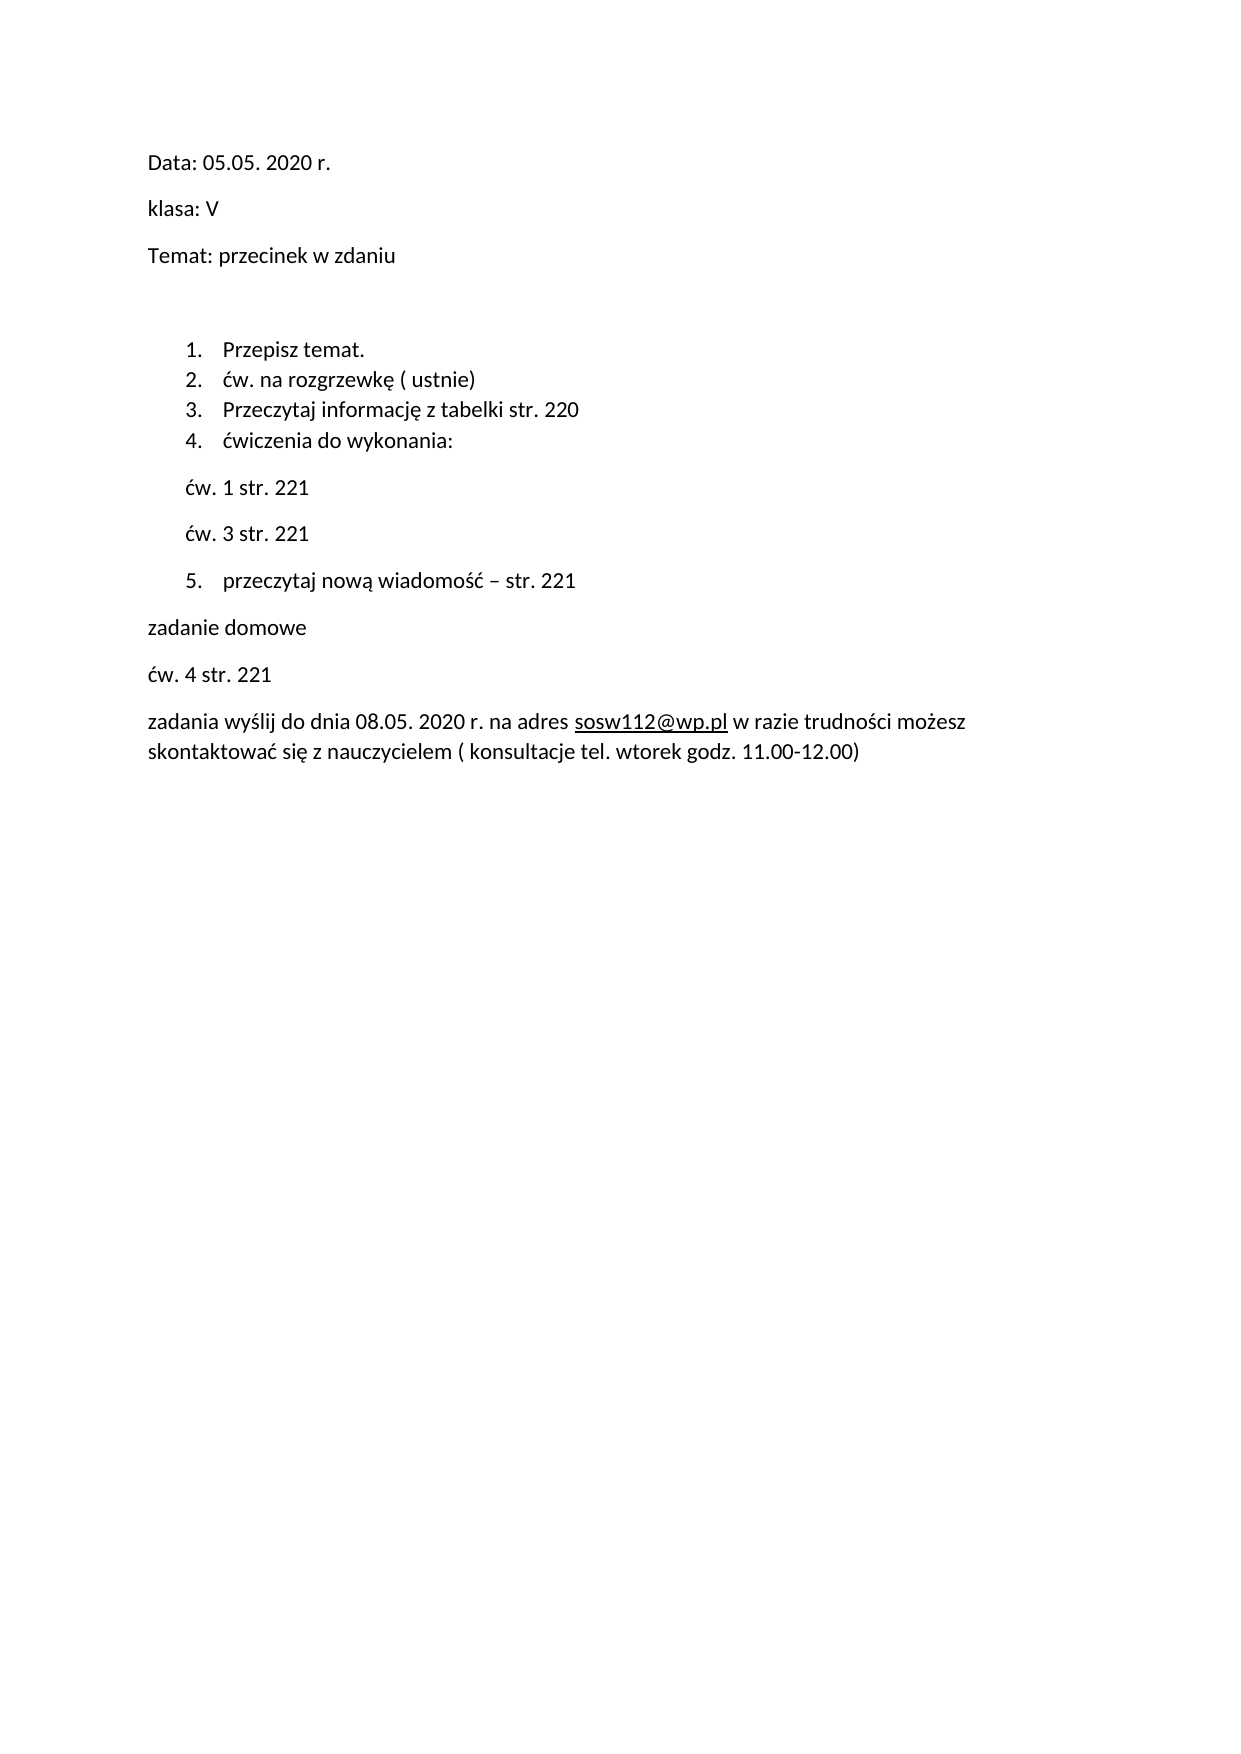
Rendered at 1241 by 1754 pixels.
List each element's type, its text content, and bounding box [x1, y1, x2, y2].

text zadanie domowe [148, 613, 1093, 641]
list ćw. na rozgrzewkę ( ustnie) [185, 365, 1093, 393]
text ćw. 3 str. 221 [185, 519, 1093, 547]
text ćw. 1 str. 221 [185, 473, 1093, 501]
list przeczytaj nową wiadomość – str. 221 [185, 566, 1093, 594]
text ćw. 4 str. 221 [148, 660, 1093, 688]
text Temat: przecinek w zdaniu [148, 241, 1093, 269]
text klasa: V [148, 194, 1093, 222]
text Data: 05.05. 2020 r. [148, 148, 1093, 176]
list Przeczytaj informację z tabelki str. 220 [185, 396, 1093, 423]
text zadania wyślij do dnia 08.05. 2020 r. na adres sosw112@wp.pl w razie trudności możesz skontaktować się z nauczycielem ( konsultacje tel. wtorek godz. 11.00-12.00) [148, 707, 1093, 765]
list Przepisz temat. [185, 335, 1093, 363]
list ćwiczenia do wykonania: [185, 426, 1093, 454]
